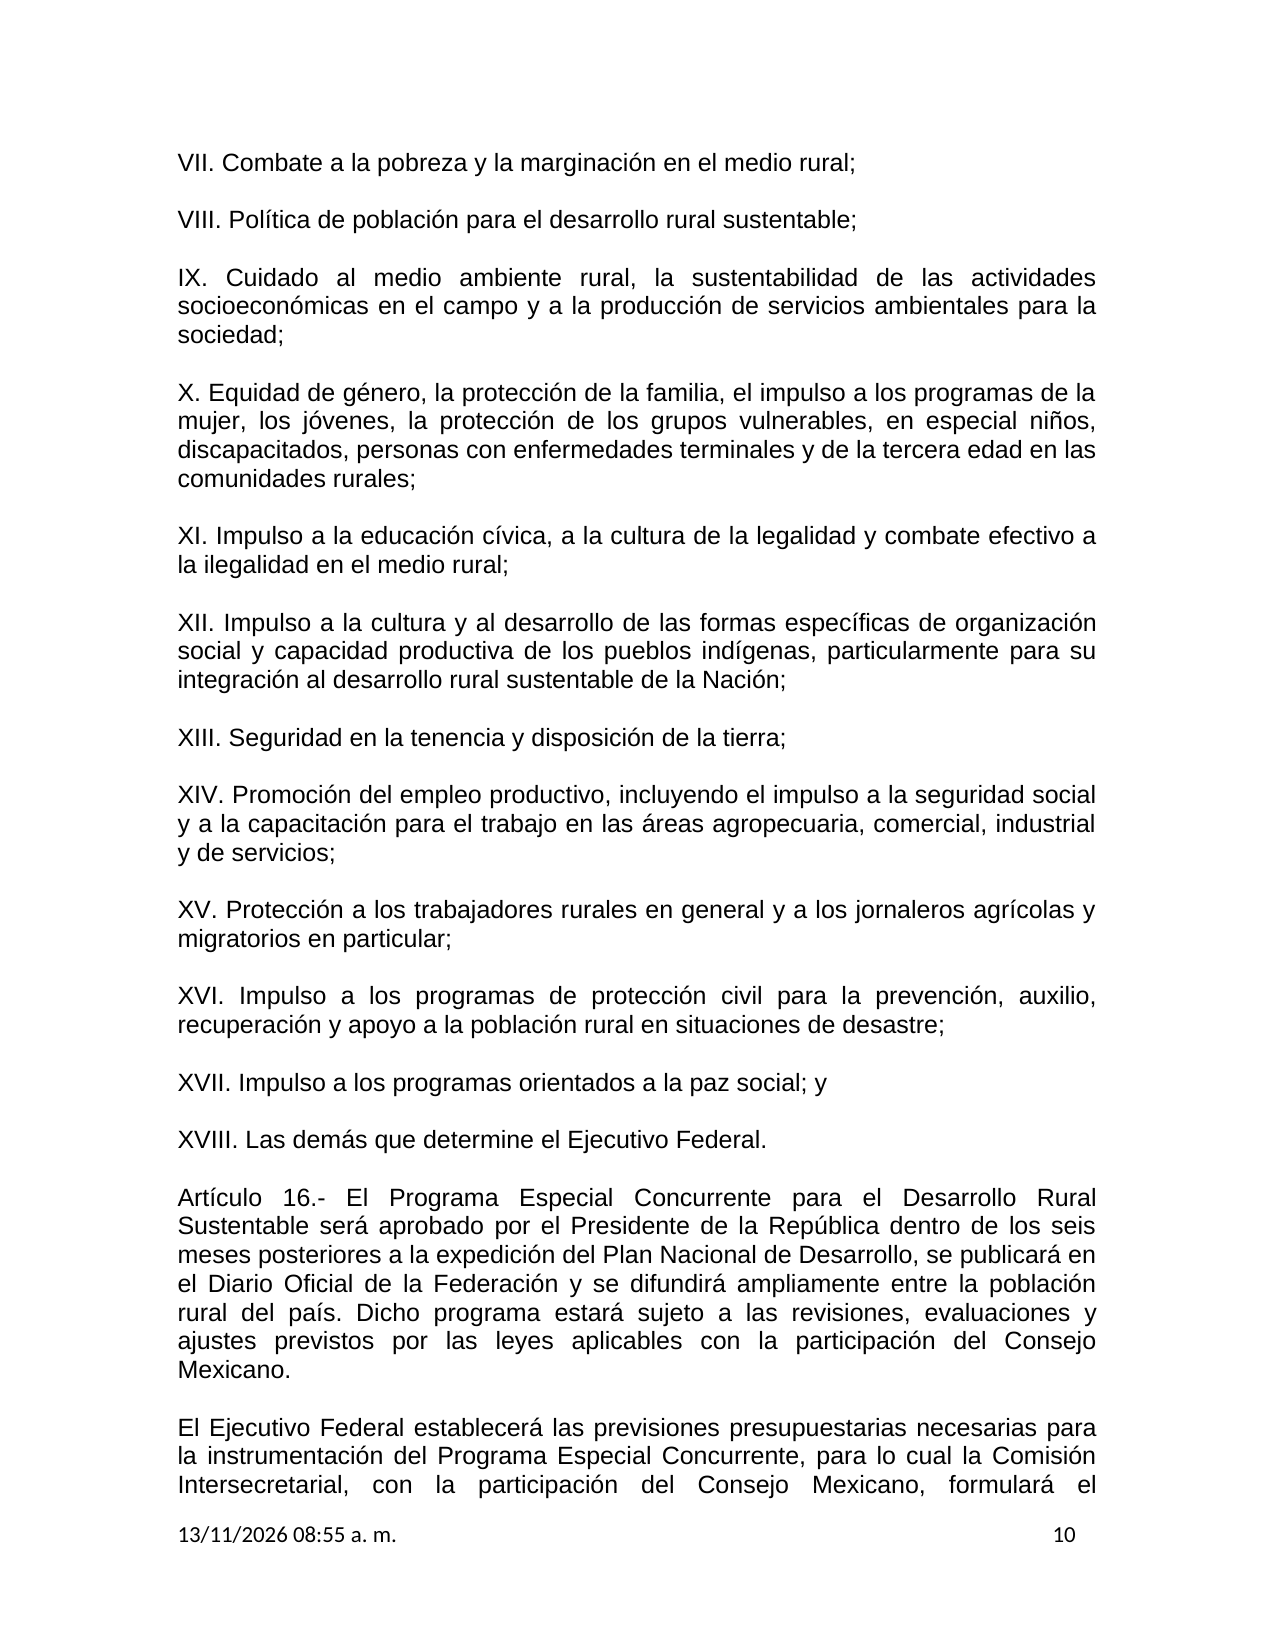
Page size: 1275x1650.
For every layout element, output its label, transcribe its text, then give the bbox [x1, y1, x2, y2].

text XVI. Impulso a los programas de protección civil para la prevención, auxilio, recuperación y apoyo a la población rural en situaciones de desastre; [177, 981, 1098, 1039]
text XIV. Promoción del empleo productivo, incluyendo el impulso a la seguridad social y a la capacitación para el trabajo en las áreas agropecuaria, comercial, industrial y de servicios; [177, 780, 1098, 866]
text XVIII. Las demás que determine el Ejecutivo Federal. [177, 1125, 1098, 1154]
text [177, 1413, 1098, 1499]
text XI. Impulso a la educación cívica, a la cultura de la legalidad y combate efectivo a la ilegalidad en el medio rural; [177, 521, 1098, 579]
text IX. Cuidado al medio ambiente rural, la sustentabilidad de las actividades socioeconómicas en el campo y a la producción de servicios ambientales para la sociedad; [177, 263, 1098, 349]
text XII. Impulso a la cultura y al desarrollo de las formas específicas de organización social y capacidad productiva de los pueblos indígenas, particularmente para su integración al desarrollo rural sustentable de la Nación; [177, 608, 1098, 694]
text X. Equidad de género, la protección de la familia, el impulso a los programas de la mujer, los jóvenes, la protección de los grupos vulnerables, en especial niños, discapacitados, personas con enfermedades terminales y de la tercera edad en las comunidades rurales; [177, 378, 1098, 493]
text XV. Protección a los trabajadores rurales en general y a los jornaleros agrícolas y migratorios en particular; [177, 895, 1098, 953]
text XVII. Impulso a los programas orientados a la paz social; y [177, 1068, 1098, 1096]
text VIII. Política de población para el desarrollo rural sustentable; [177, 205, 1098, 234]
text XIII. Seguridad en la tenencia y disposición de la tierra; [177, 723, 1098, 751]
text Artículo 16.- El Programa Especial Concurrente para el Desarrollo Rural Sustentable será aprobado por el Presidente de la República dentro de los seis meses posteriores a la expedición del Plan Nacional de Desarrollo, se publicará en el Diario Oficial de la Federación y se difundirá ampliamente entre la población rural del país. Dicho programa estará sujeto a las revisiones, evaluaciones y ajustes previstos por las leyes aplicables con la participación del Consejo Mexicano. [177, 1183, 1098, 1384]
text VII. Combate a la pobreza y la marginación en el medio rural; [177, 148, 1098, 176]
